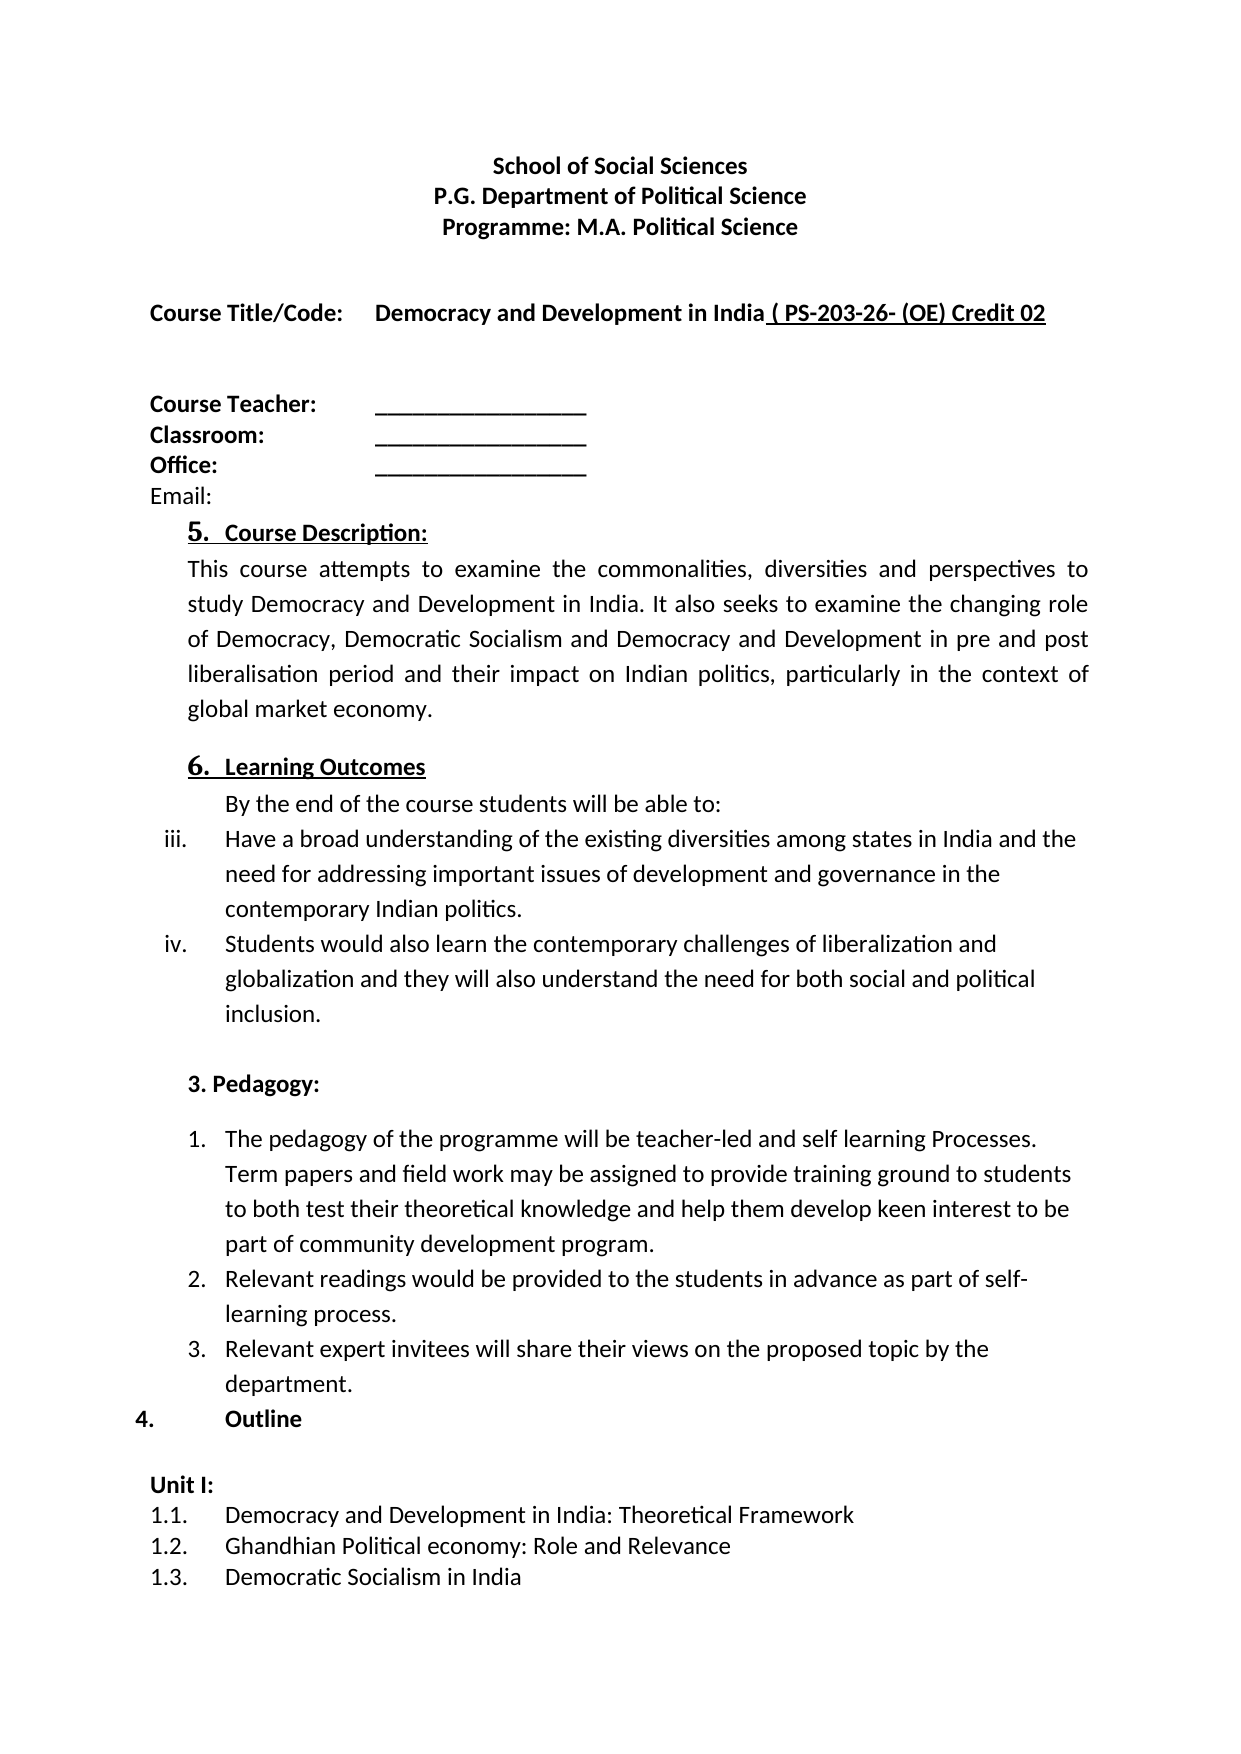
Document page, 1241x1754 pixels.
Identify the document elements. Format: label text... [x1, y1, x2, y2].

list By the end of the course students will be able to: [225, 788, 1090, 818]
list Relevant expert invitees will share their views on the proposed topic by the department. [187, 1333, 1090, 1399]
text Email: [150, 480, 1090, 510]
text P.G. Department of Political Science [150, 181, 1090, 211]
list The pedagogy of the programme will be teacher-led and self learning Processes. Term papers and field work may be assigned to provide training ground to students to both test their theoretical knowledge and help them develop keen interest to be part of community development program. [187, 1123, 1090, 1259]
text Programme: M.A. Political Science [150, 211, 1090, 242]
text School of Social Sciences [150, 150, 1090, 181]
list Have a broad understanding of the existing diversities among states in India and the need for addressing important issues of development and governance in the contemporary Indian politics. [187, 823, 1090, 923]
text 3. Pedagogy: [187, 1068, 1090, 1098]
list Learning Outcomes [187, 749, 1090, 783]
list Outline [135, 1403, 1090, 1434]
text Course Teacher: _________________ [150, 388, 1090, 419]
text Unit I: [150, 1469, 1090, 1499]
list Democracy and Development in India: Theoretical Framework [150, 1499, 1090, 1530]
text This course attempts to examine the commonalities, diversities and perspectives to study Democracy and Development in India. It also seeks to examine the changing role of Democracy, Democratic Socialism and Democracy and Development in pre and post liberalisation period and their impact on Indian politics, particularly in the context of global market economy. [187, 553, 1090, 724]
list Course Description: [187, 515, 1090, 548]
list Ghandhian Political economy: Role and Relevance [150, 1530, 1090, 1561]
text Office: _________________ [150, 449, 1090, 480]
text Course Title/Code: Democracy and Development in India ( PS-203-26- (OE) Credit 02 [150, 297, 1090, 328]
text Classroom: _________________ [150, 419, 1090, 449]
list Relevant readings would be provided to the students in advance as part of self-learning process. [187, 1263, 1090, 1329]
list Democratic Socialism in India [150, 1561, 1090, 1591]
list Students would also learn the contemporary challenges of liberalization and globalization and they will also understand the need for both social and political inclusion. [187, 928, 1090, 1028]
